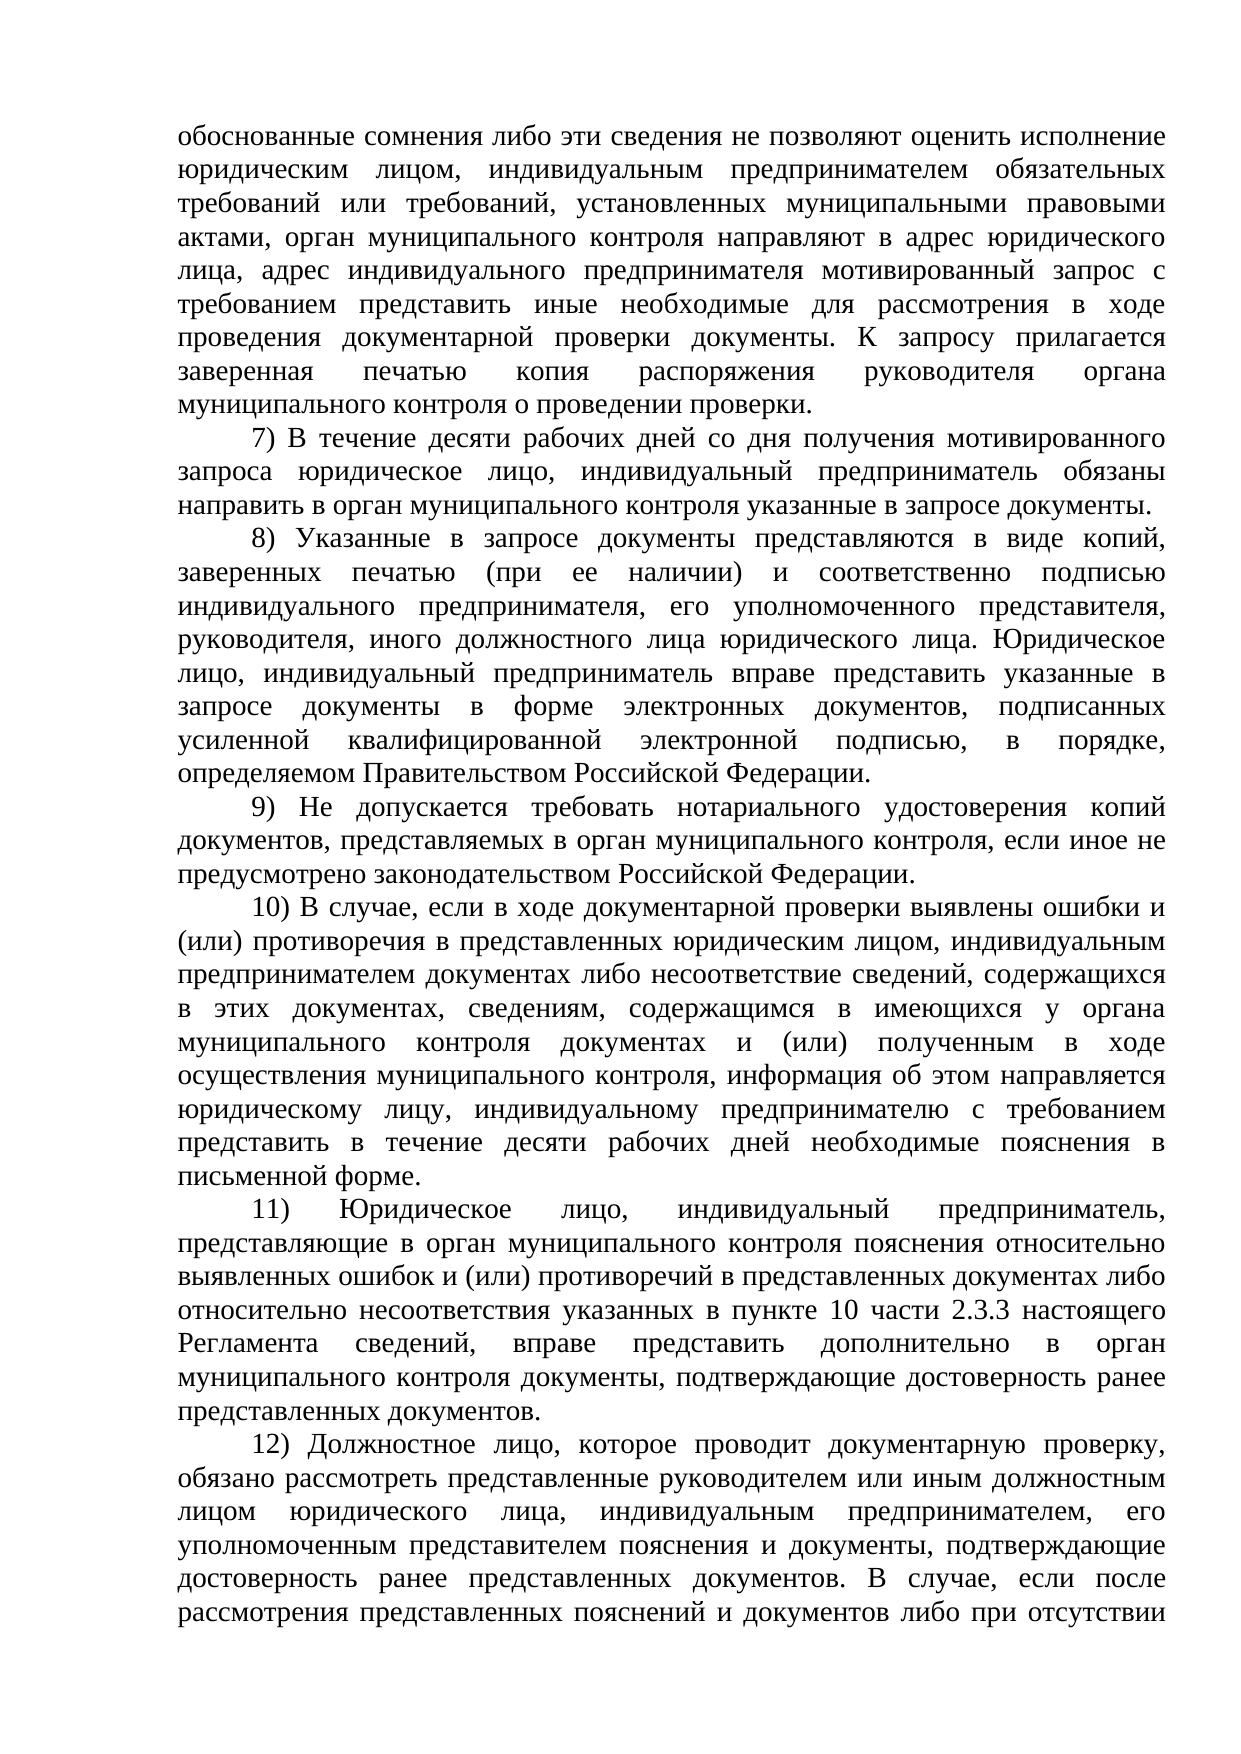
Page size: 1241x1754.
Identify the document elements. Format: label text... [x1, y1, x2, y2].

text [177, 1426, 1167, 1627]
text 9) Не допускается требовать нотариального удостоверения копий документов, представляемых в орган муниципального контроля, если иное не предусмотрено законодательством Российской Федерации. [177, 789, 1167, 889]
text 7) В течение десяти рабочих дней со дня получения мотивированного запроса юридическое лицо, индивидуальный предприниматель обязаны направить в орган муниципального контроля указанные в запросе документы. [177, 420, 1167, 521]
text 10) В случае, если в ходе документарной проверки выявлены ошибки и (или) противоречия в представленных юридическим лицом, индивидуальным предпринимателем документах либо несоответствие сведений, содержащихся в этих документах, сведениям, содержащимся в имеющихся у органа муниципального контроля документах и (или) полученным в ходе осуществления муниципального контроля, информация об этом направляется юридическому лицу, индивидуальному предпринимателю с требованием представить в течение десяти рабочих дней необходимые пояснения в письменной форме. [177, 889, 1167, 1191]
text 8) Указанные в запросе документы представляются в виде копий, заверенных печатью (при ее наличии) и соответственно подписью индивидуального предпринимателя, его уполномоченного представителя, руководителя, иного должностного лица юридического лица. Юридическое лицо, индивидуальный предприниматель вправе представить указанные в запросе документы в форме электронных документов, подписанных усиленной квалифицированной электронной подписью, в порядке, определяемом Правительством Российской Федерации. [177, 521, 1167, 789]
text 11) Юридическое лицо, индивидуальный предприниматель, представляющие в орган муниципального контроля пояснения относительно выявленных ошибок и (или) противоречий в представленных документах либо относительно несоответствия указанных в пункте 10 части 2.3.3 настоящего Регламента сведений, вправе представить дополнительно в орган муниципального контроля документы, подтверждающие достоверность ранее представленных документов. [177, 1191, 1167, 1426]
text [177, 118, 1167, 420]
